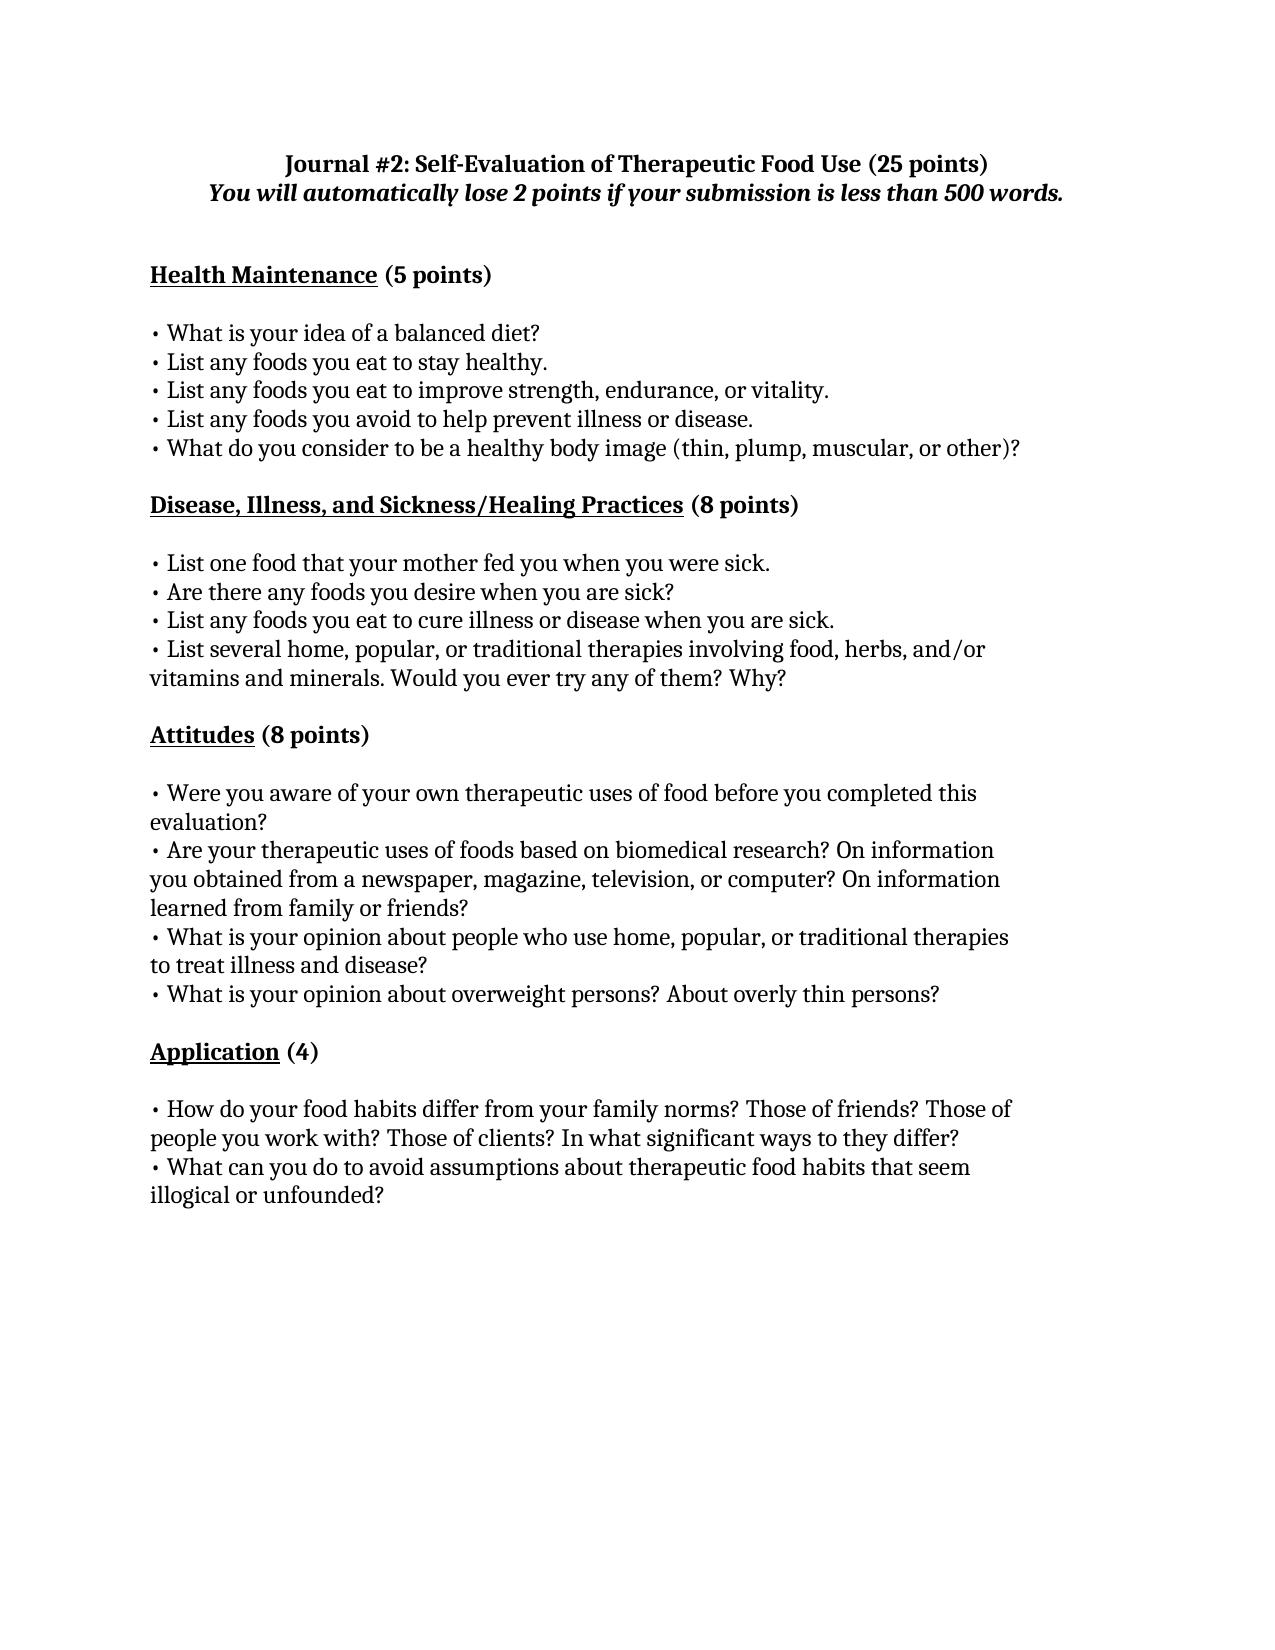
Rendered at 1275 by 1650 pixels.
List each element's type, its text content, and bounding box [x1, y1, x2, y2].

text • What can you do to avoid assumptions about therapeutic food habits that seem [150, 1153, 1125, 1181]
text evaluation? [150, 808, 1125, 836]
text illogical or unfounded? [150, 1181, 1125, 1210]
text • Are your therapeutic uses of foods based on biomedical research? On information [150, 836, 1125, 865]
text • List several home, popular, or traditional therapies involving food, herbs, and/or [150, 635, 1125, 664]
text • Were you aware of your own therapeutic uses of food before you completed this [150, 779, 1125, 808]
text Application (4) [150, 1038, 1125, 1066]
text vitamins and minerals. Would you ever try any of them? Why? [150, 664, 1125, 693]
text • What do you consider to be a healthy body image (thin, plump, muscular, or other)? [150, 434, 1125, 463]
text • What is your idea of a balanced diet? [150, 319, 1125, 348]
text people you work with? Those of clients? In what significant ways to they differ? [150, 1124, 1125, 1153]
text Health Maintenance (5 points) [150, 261, 1125, 290]
text • List any foods you eat to stay healthy. [150, 348, 1125, 376]
text • What is your opinion about people who use home, popular, or traditional therapies [150, 923, 1125, 951]
text • What is your opinion about overweight persons? About overly thin persons? [150, 980, 1125, 1009]
text Disease, Illness, and Sickness/Healing Practices (8 points) [150, 491, 1125, 520]
text • List one food that your mother fed you when you were sick. [150, 549, 1125, 578]
text Journal #2: Self-Evaluation of Therapeutic Food Use (25 points) [150, 150, 1125, 179]
text • Are there any foods you desire when you are sick? [150, 578, 1125, 606]
text • List any foods you eat to improve strength, endurance, or vitality. [150, 376, 1125, 405]
text you obtained from a newspaper, magazine, television, or computer? On information [150, 865, 1125, 894]
text You will automatically lose 2 points if your submission is less than 500 words. [150, 179, 1125, 207]
text • How do your food habits differ from your family norms? Those of friends? Those of [150, 1095, 1125, 1124]
text • List any foods you avoid to help prevent illness or disease. [150, 405, 1125, 434]
text Attitudes (8 points) [150, 721, 1125, 750]
text learned from family or friends? [150, 894, 1125, 923]
text • List any foods you eat to cure illness or disease when you are sick. [150, 606, 1125, 635]
text to treat illness and disease? [150, 951, 1125, 980]
